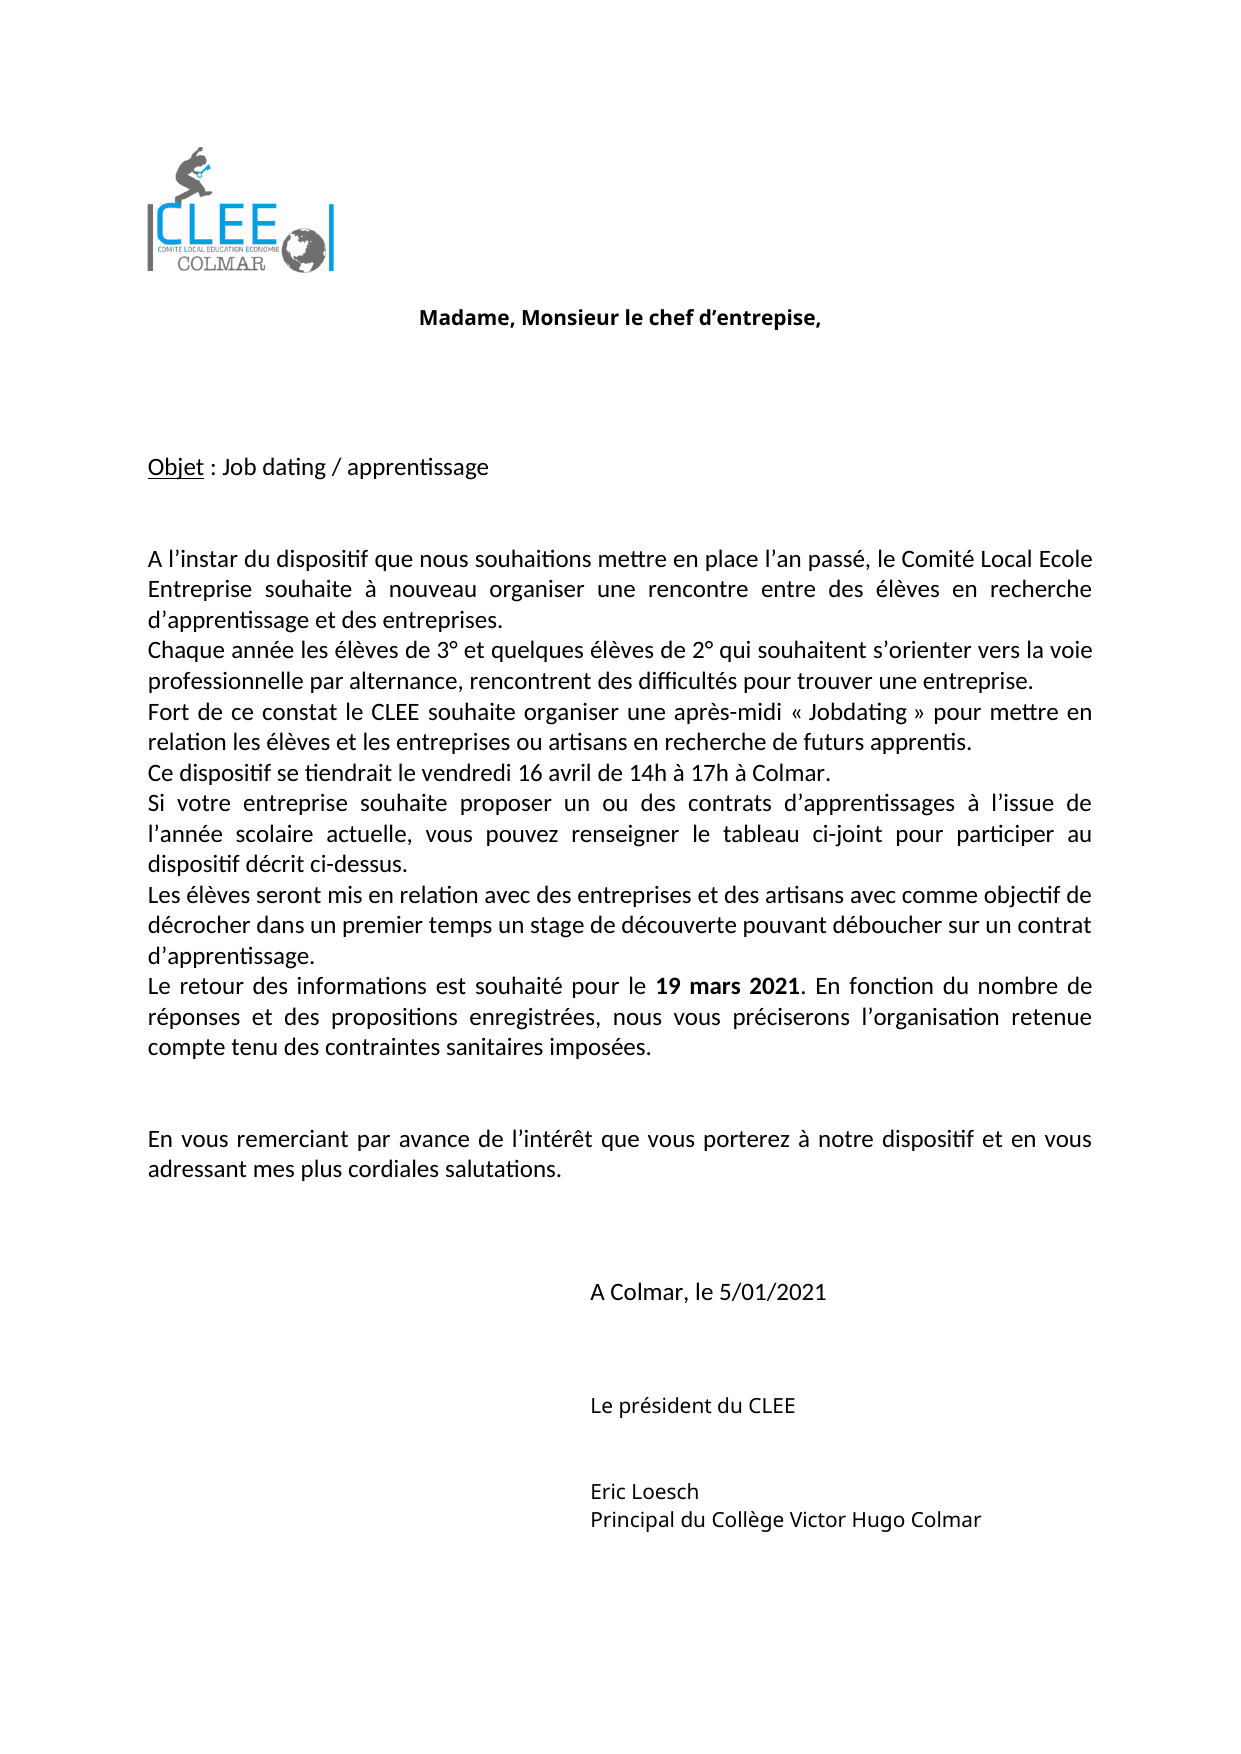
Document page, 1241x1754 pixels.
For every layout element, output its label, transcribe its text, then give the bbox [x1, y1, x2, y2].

text Le retour des informations est souhaité pour le 19 mars 2021. En fonction du nombre de réponses et des propositions enregistrées, nous vous préciserons l’organisation retenue compte tenu des contraintes sanitaires imposées. [148, 970, 1093, 1062]
text Le président du CLEE [148, 1391, 1093, 1420]
text Ce dispositif se tiendrait le vendredi 16 avril de 14h à 17h à Colmar. [148, 757, 1093, 787]
text Objet : Job dating / apprentissage [148, 452, 1093, 482]
text Les élèves seront mis en relation avec des entreprises et des artisans avec comme objectif de décrocher dans un premier temps un stage de découverte pouvant déboucher sur un contrat d’apprentissage. [148, 879, 1093, 970]
text A Colmar, le 5/01/2021 [148, 1276, 1093, 1306]
text Si votre entreprise souhaite proposer un ou des contrats d’apprentissages à l’issue de l’année scolaire actuelle, vous pouvez renseigner le tableau ci-joint pour participer au dispositif décrit ci-dessus. [148, 787, 1093, 879]
text Chaque année les élèves de 3° et quelques élèves de 2° qui souhaitent s’orienter vers la voie professionnelle par alternance, rencontrent des difficultés pour trouver une entreprise. [148, 635, 1093, 696]
text Fort de ce constat le CLEE souhaite organiser une après-midi « Jobdating » pour mettre en relation les élèves et les entreprises ou artisans en recherche de futurs apprentis. [148, 696, 1093, 757]
text Madame, Monsieur le chef d’entrepise, [148, 303, 1093, 332]
text A l’instar du dispositif que nous souhaitions mettre en place l’an passé, le Comité Local Ecole Entreprise souhaite à nouveau organiser une rencontre entre des élèves en recherche d’apprentissage et des entreprises. [148, 543, 1093, 635]
text En vous remerciant par avance de l’intérêt que vous porterez à notre dispositif et en vous adressant mes plus cordiales salutations. [148, 1123, 1093, 1184]
picture [147, 147, 334, 275]
text Principal du Collège Victor Hugo Colmar [148, 1505, 1093, 1534]
text Eric Loesch [148, 1477, 1093, 1505]
